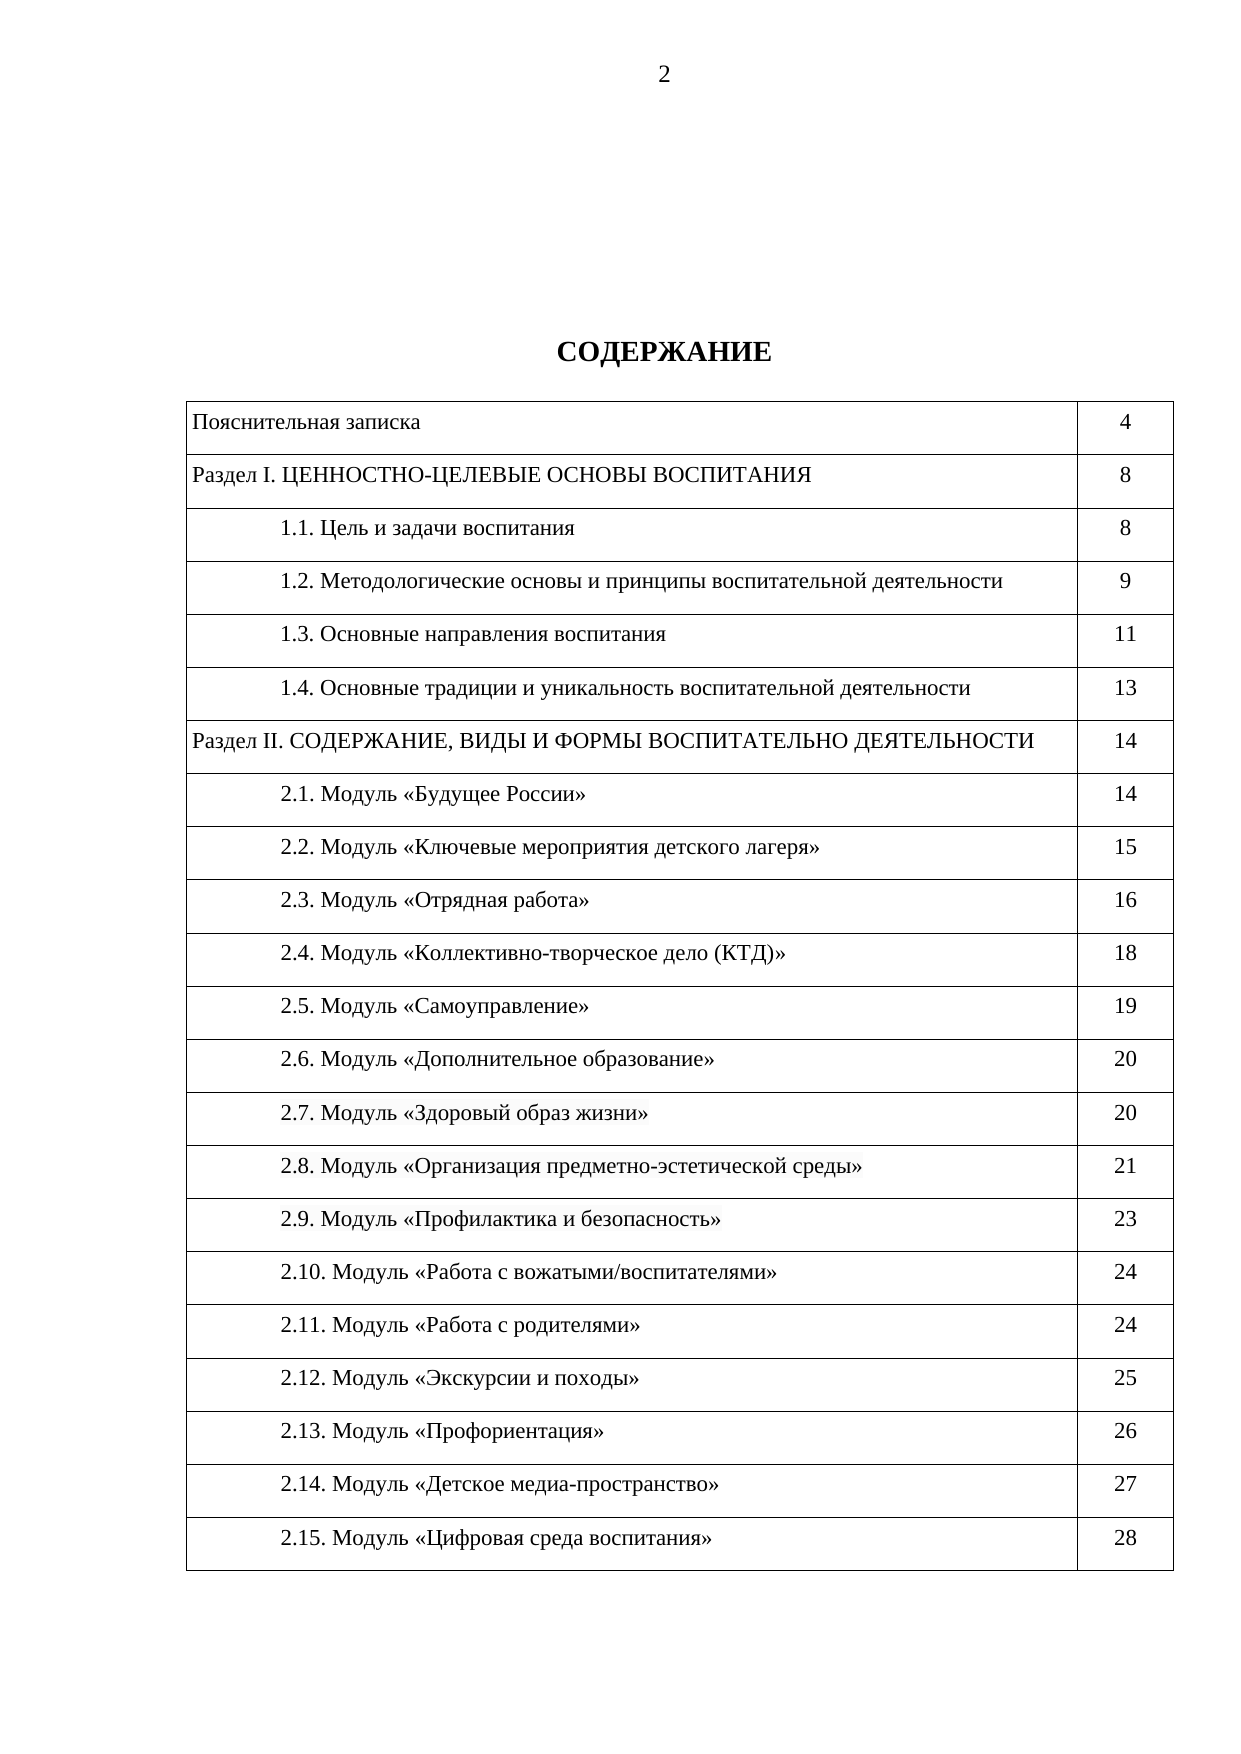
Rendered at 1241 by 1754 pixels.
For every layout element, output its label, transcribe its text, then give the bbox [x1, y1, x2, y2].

table_cell 2.11. Модуль «Работа с родителями» [187, 1305, 1077, 1357]
table_cell 9 [1078, 562, 1173, 614]
table_cell 13 [1078, 668, 1173, 720]
table_cell 2.12. Модуль «Экскурсии и походы» [187, 1359, 1077, 1411]
table_cell 2.9. Модуль «Профилактика и безопасность» [187, 1199, 1077, 1251]
table_cell 26 [1078, 1412, 1173, 1464]
table_cell 2.7. Модуль «Здоровый образ жизни» [187, 1093, 1077, 1145]
table_cell 19 [1078, 987, 1173, 1039]
table_header Пояснительная записка [187, 402, 1077, 454]
table_cell Раздел I. ЦЕННОСТНО-ЦЕЛЕВЫЕ ОСНОВЫ ВОСПИТАНИЯ [187, 455, 1077, 507]
table_cell 16 [1078, 880, 1173, 932]
text СОДЕРЖАНИЕ [176, 334, 1152, 368]
table_cell 21 [1078, 1146, 1173, 1198]
table_cell 11 [1078, 615, 1173, 667]
table_cell 25 [1078, 1359, 1173, 1411]
table_cell 2.14. Модуль «Детское медиа-пространство» [187, 1465, 1077, 1517]
table_cell 24 [1078, 1305, 1173, 1357]
table_cell 1.2. Методологические основы и принципы воспитательной деятельности [187, 562, 1077, 614]
table_cell 1.1. Цель и задачи воспитания [187, 509, 1077, 561]
table_cell 2.5. Модуль «Самоуправление» [187, 987, 1077, 1039]
table_cell 2.6. Модуль «Дополнительное образование» [187, 1040, 1077, 1092]
table_cell 28 [1078, 1518, 1173, 1570]
table_cell 20 [1078, 1040, 1173, 1092]
table_cell 2.2. Модуль «Ключевые мероприятия детского лагеря» [187, 827, 1077, 879]
table_cell 2.15. Модуль «Цифровая среда воспитания» [187, 1518, 1077, 1570]
table_cell 1.3. Основные направления воспитания [187, 615, 1077, 667]
table_cell 15 [1078, 827, 1173, 879]
table_header 4 [1078, 402, 1173, 454]
table_cell 2.1. Модуль «Будущее России» [187, 774, 1077, 826]
table_cell Раздел II. СОДЕРЖАНИЕ, ВИДЫ И ФОРМЫ ВОСПИТАТЕЛЬНО ДЕЯТЕЛЬНОСТИ [187, 721, 1077, 773]
table_cell 24 [1078, 1252, 1173, 1304]
table_cell 18 [1078, 934, 1173, 986]
table_cell 8 [1078, 455, 1173, 507]
table_cell 2.13. Модуль «Профориентация» [187, 1412, 1077, 1464]
table_cell 14 [1078, 774, 1173, 826]
table_cell 8 [1078, 509, 1173, 561]
table_cell 2.3. Модуль «Отрядная работа» [187, 880, 1077, 932]
table_cell 27 [1078, 1465, 1173, 1517]
table_cell 20 [1078, 1093, 1173, 1145]
table_cell 2.8. Модуль «Организация предметно-эстетической среды» [187, 1146, 1077, 1198]
table_cell 14 [1078, 721, 1173, 773]
table_cell 2.10. Модуль «Работа с вожатыми/воспитателями» [187, 1252, 1077, 1304]
table_cell 1.4. Основные традиции и уникальность воспитательной деятельности [187, 668, 1077, 720]
table_cell 23 [1078, 1199, 1173, 1251]
table_cell 2.4. Модуль «Коллективно-творческое дело (КТД)» [187, 934, 1077, 986]
